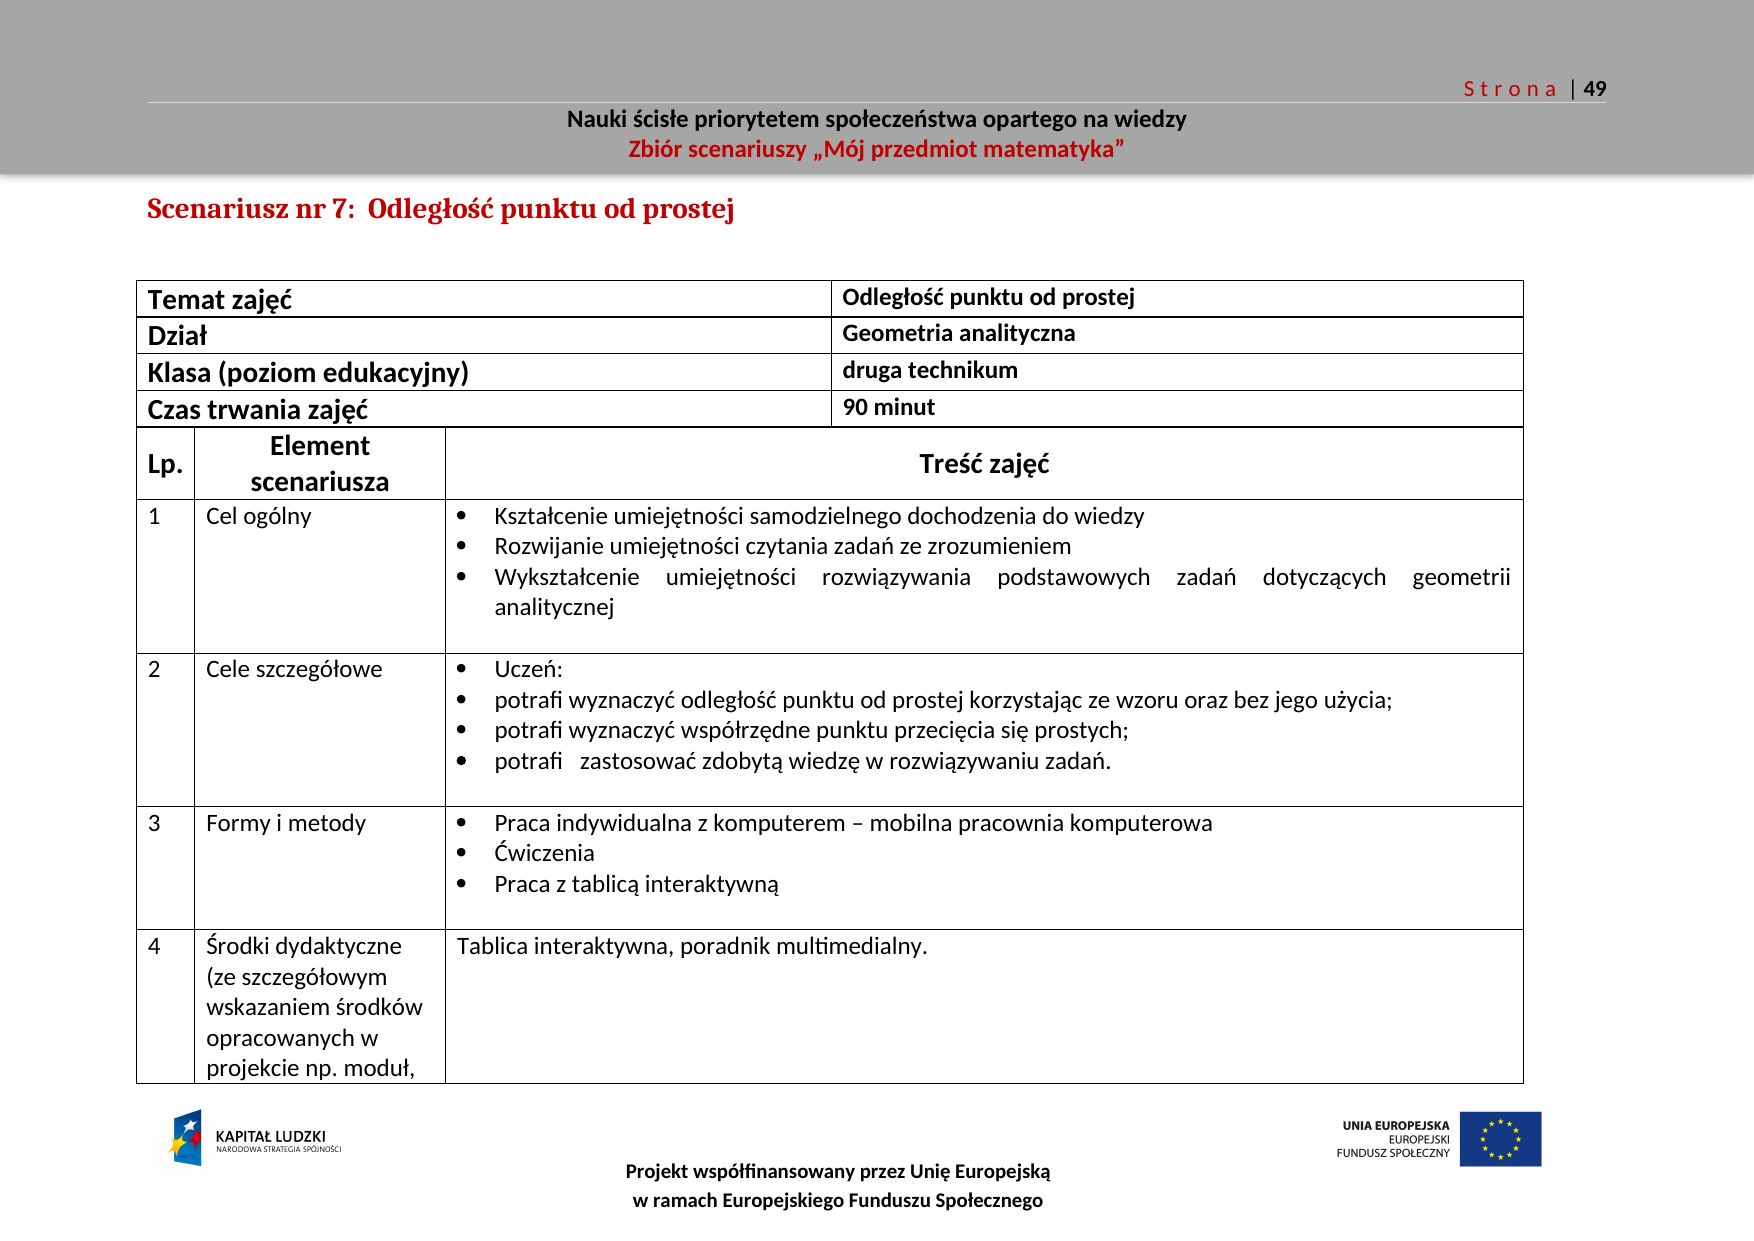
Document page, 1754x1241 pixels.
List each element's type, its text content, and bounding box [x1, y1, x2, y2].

table_cell Klasa (poziom edukacyjny) [137, 354, 831, 390]
table_cell [137, 807, 194, 929]
subtitle Scenariusz nr 7: Odległość punktu od prostej [148, 192, 1606, 225]
table_cell 90 minut [832, 391, 1523, 426]
table_cell Cel ogólny [195, 500, 445, 652]
table_cell [137, 654, 194, 806]
table_cell druga technikum [832, 354, 1523, 390]
table_cell Element scenariusza [195, 428, 445, 499]
picture [139, 1084, 368, 1194]
table_cell Formy i metody [195, 807, 445, 929]
table_cell Czas trwania zajęć [137, 391, 831, 426]
table_cell Tablica interaktywna, poradnik multimedialny. [446, 930, 1523, 1083]
table_cell Kształcenie umiejętności samodzielnego dochodzenia do wiedzy Rozwijanie umiejętności czytania zadań ze zrozumieniem Wykształcenie umiejętności rozwiązywania podstawowych zadań dotyczących geometrii analitycznej [446, 500, 1523, 652]
table_cell Geometria analityczna [832, 318, 1523, 353]
table_cell Cele szczegółowe [195, 654, 445, 806]
table_cell Środki dydaktyczne (ze szczegółowym wskazaniem środków opracowanych w projekcie np. moduł, gra) [195, 930, 445, 1083]
table_header Temat zajęć [137, 281, 831, 316]
table_cell Praca indywidualna z komputerem – mobilna pracownia komputerowa Ćwiczenia Praca z tablicą interaktywną [446, 807, 1523, 929]
picture [1318, 1094, 1560, 1184]
table_header Odległość punktu od prostej [832, 281, 1523, 316]
table_cell [137, 930, 194, 1083]
table_cell [137, 500, 194, 652]
table_cell Lp. [137, 428, 194, 499]
table_cell Treść zajęć [446, 428, 1523, 499]
table_cell Dział [137, 318, 831, 353]
table_cell Uczeń: potrafi wyznaczyć odległość punktu od prostej korzystając ze wzoru oraz bez jego użycia; potrafi wyznaczyć współrzędne punktu przecięcia się prostych; potrafi zastosować zdobytą wiedzę w rozwiązywaniu zadań. [446, 654, 1523, 806]
